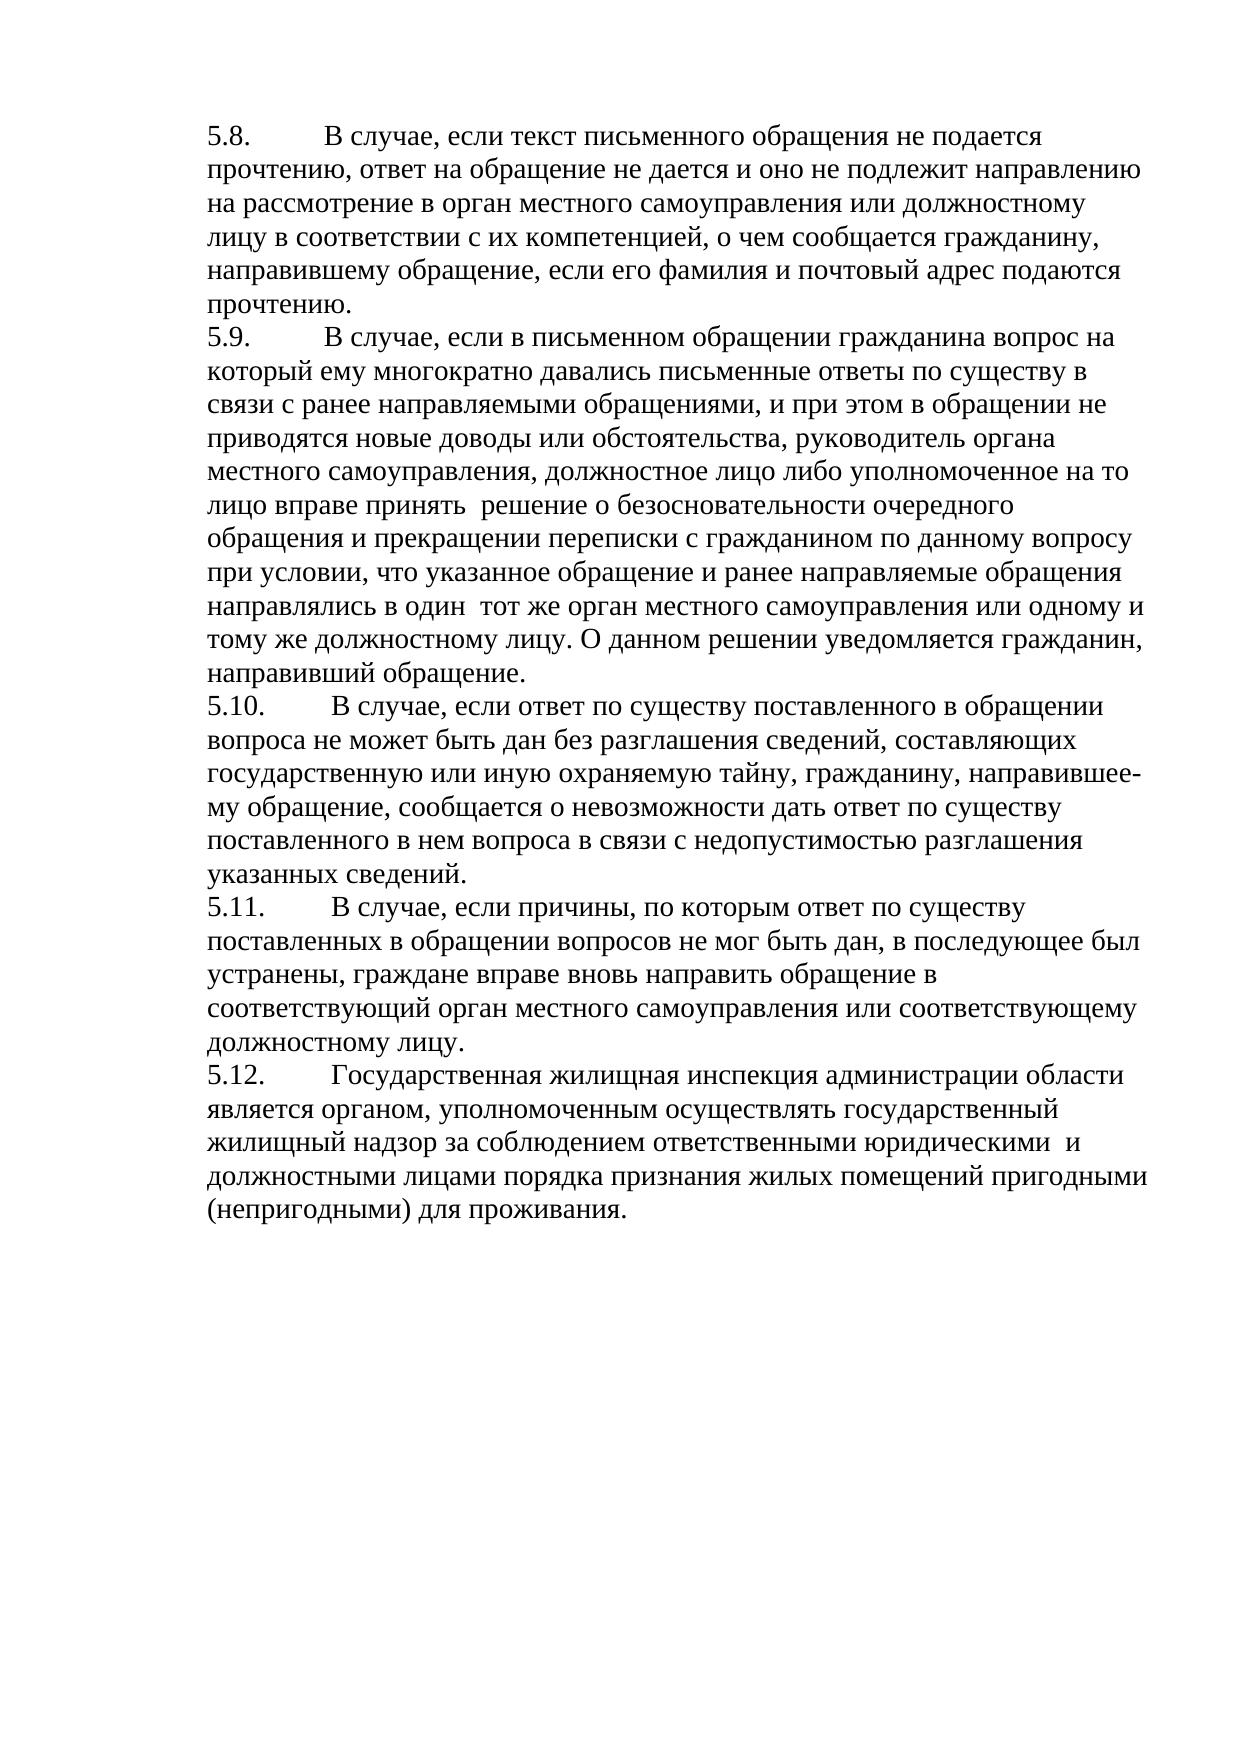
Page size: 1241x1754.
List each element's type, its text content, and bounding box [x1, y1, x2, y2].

text 5.10. В случае, если ответ по существу поставленного в обращении вопроса не может быть дан без разглашения сведений, составляющих государственную или иную охраняемую тайну, гражданину, направившее- [207, 688, 1152, 789]
text 5.12. Государственная жилищная инспекция администрации области является органом, уполномоченным осуществлять государственный жилищный надзор за соблюдением ответственными юридическими и должностными лицами порядка признания жилых помещений пригодными (непригодными) для проживания. [207, 1057, 1152, 1225]
text 5.11. В случае, если причины, по которым ответ по существу поставленных в обращении вопросов не мог быть дан, в последующее был устранены, граждане вправе вновь направить обращение в соответствующий орган местного самоуправления или соответствующему должностному лицу. [207, 889, 1152, 1057]
text 5.8. В случае, если текст письменного обращения не подается прочтению, ответ на обращение не дается и оно не подлежит направлению на рассмотрение в орган местного самоуправления или должностному лицу в соответствии с их компетенцией, о чем сообщается гражданину, направившему обращение, если его фамилия и почтовый адрес подаются прочтению. [207, 118, 1152, 319]
text 5.9. В случае, если в письменном обращении гражданина вопрос на который ему многократно давались письменные ответы по существу в связи с ранее направляемыми обращениями, и при этом в обращении не приводятся новые доводы или обстоятельства, руководитель органа местного самоуправления, должностное лицо либо уполномоченное на то лицо вправе принять решение о безосновательности очередного обращения и прекращении переписки с гражданином по данному вопросу при условии, что указанное обращение и ранее направляемые обращения направлялись в один тот же орган местного самоуправления или одному и тому же должностному лицу. О данном решении уведомляется гражданин, направивший обращение. [207, 319, 1152, 688]
text му обращение, сообщается о невозможности дать ответ по существу поставленного в нем вопроса в связи с недопустимостью разглашения указанных сведений. [207, 789, 1152, 889]
